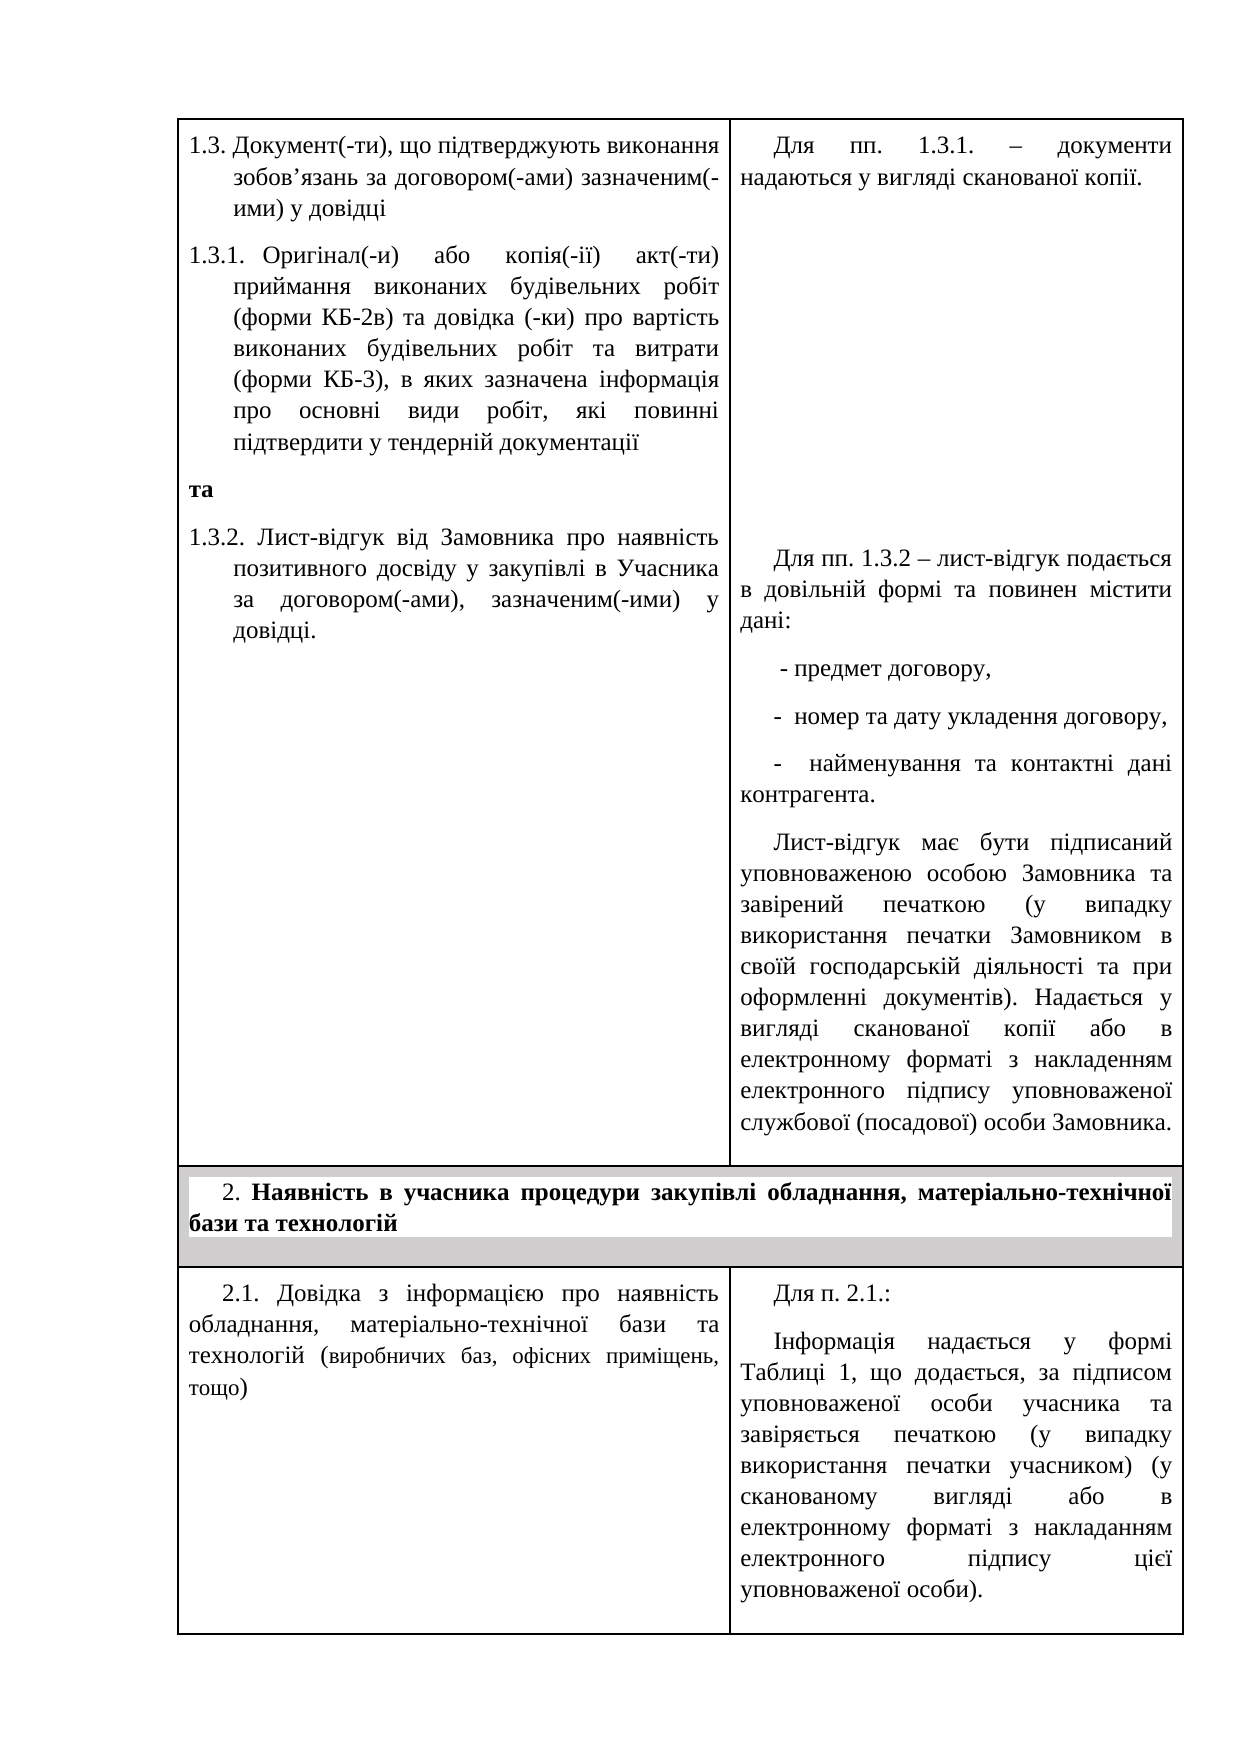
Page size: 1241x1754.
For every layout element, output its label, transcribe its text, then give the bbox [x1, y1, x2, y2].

table_cell Для пп. 1.3.1. – документи надаються у вигляді сканованої копії. Для пп. 1.3.2 – лист-відгук подається в довільній формі та повинен містити дані: - предмет договору, - номер та дату укладення договору, - найменування та контактні дані контрагента. Лист-відгук має бути підписаний уповноваженою особою Замовника та завірений печаткою (у випадку використання печатки Замовником в своїй господарській діяльності та при оформленні документів). Надається у вигляді сканованої копії або в електронному форматі з накладенням електронного підпису уповноваженої службової (посадової) особи Замовника. [731, 120, 1182, 1164]
table_cell 2.1. Довідка з інформацією про наявність обладнання, матеріально-технічної бази та технологій (виробничих баз, офісних приміщень, тощо) [179, 1268, 729, 1632]
table_cell 2. Наявність в учасника процедури закупівлі обладнання, матеріально-технічної бази та технологій [179, 1167, 1182, 1266]
table_cell 1.3. Документ(-ти), що підтверджують виконання зобов’язань за договором(-ами) зазначеним(-ими) у довідці 1.3.1. Оригінал(-и) або копія(-ії) акт(-ти) приймання виконаних будівельних робіт (форми КБ-2в) та довiдка (-ки) про вapтicть виконаних будівельних робiт та витрати (форми КБ-3), в яких зазначена інформація про основні види робіт, які повинні підтвердити у тендерній документації та 1.3.2. Лист-відгук від Замовника про наявність позитивного досвіду у закупівлі в Учасника за договором(-ами), зазначеним(-ими) у довідці. [179, 120, 729, 1164]
table_cell Для п. 2.1.: Інформація надається у формі Таблиці 1, що додається, за підписом уповноваженої особи учасника та завіряється печаткою (у випадку використання печатки учасником) (у сканованому вигляді або в електронному форматі з накладанням електронного підпису цієї уповноваженої особи). [731, 1268, 1182, 1632]
